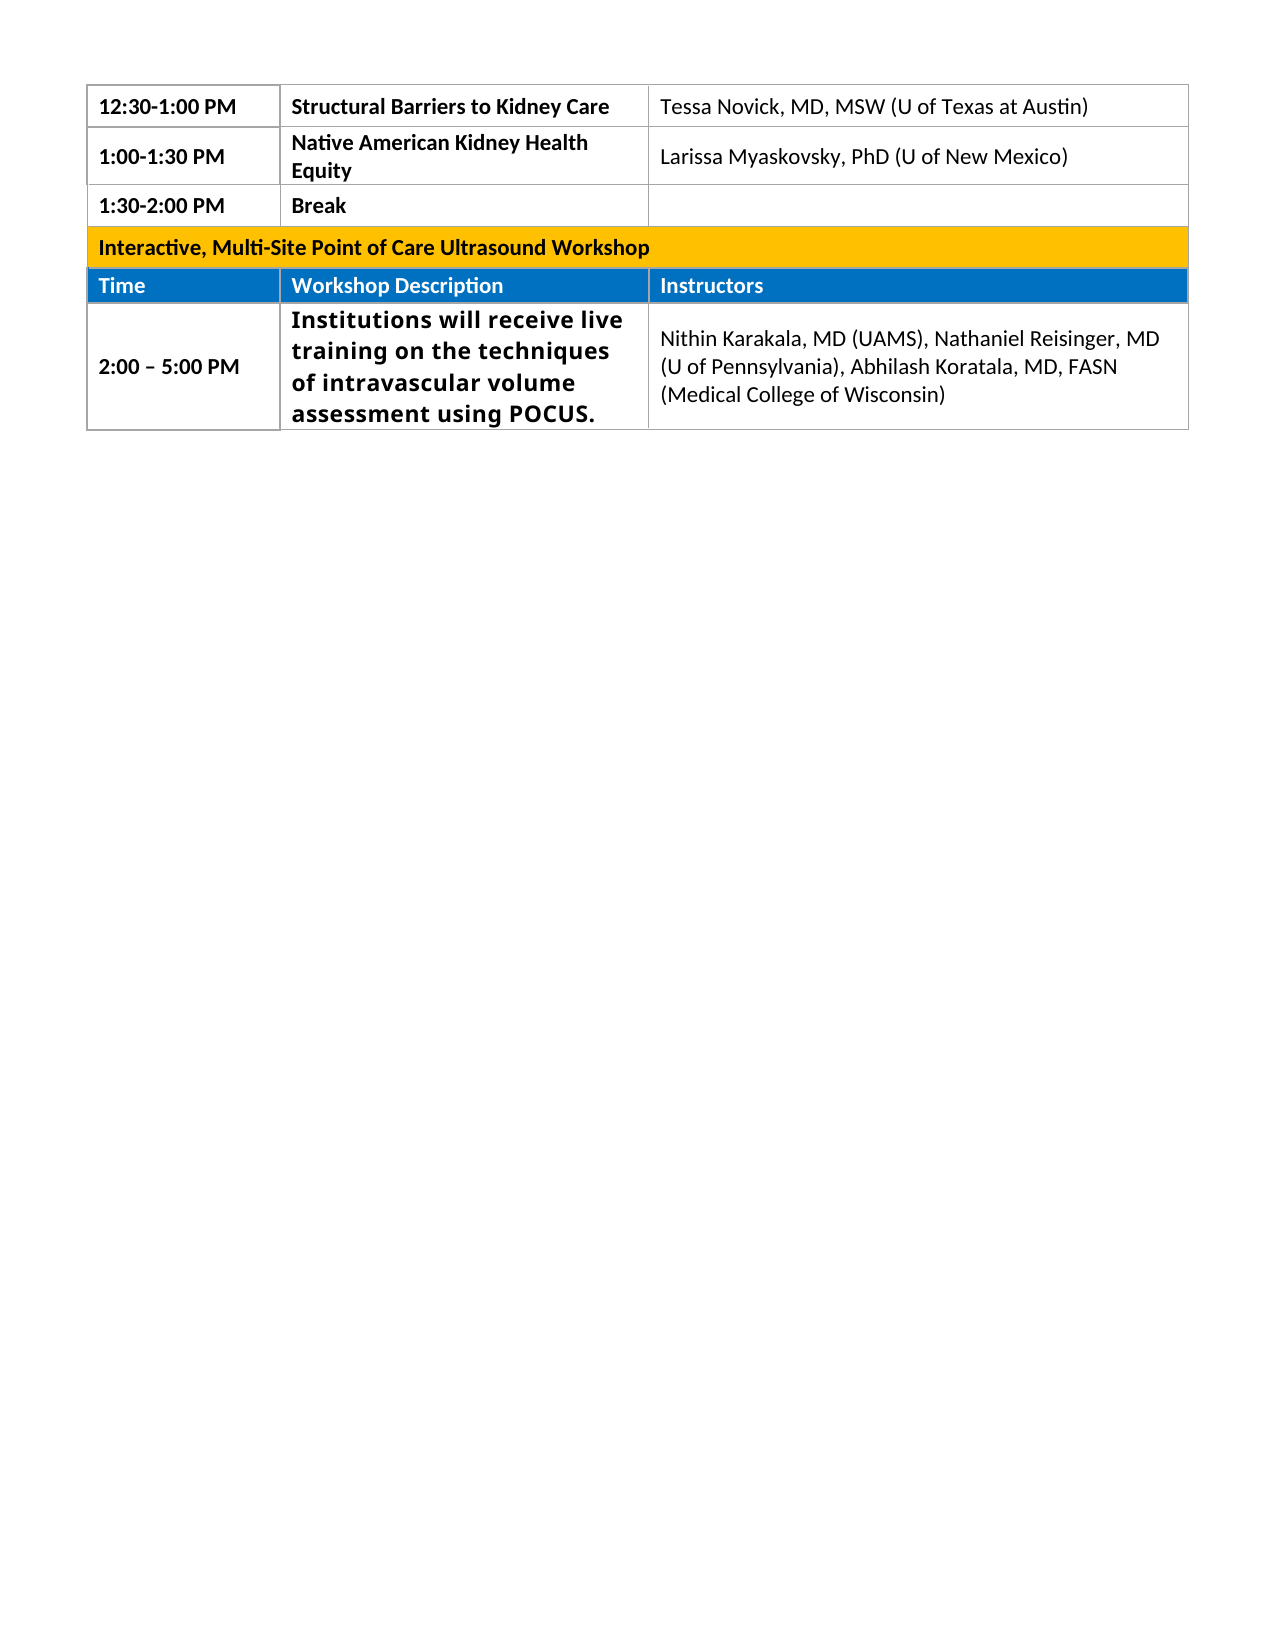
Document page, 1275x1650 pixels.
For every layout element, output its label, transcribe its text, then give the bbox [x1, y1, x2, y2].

table_cell Workshop Description [281, 269, 648, 302]
table_cell Institutions will receive live training on the techniques of intravascular volume assessment using POCUS. [281, 304, 649, 429]
table_cell Native American Kidney Health Equity [281, 127, 648, 184]
table_cell 1:30-2:00 PM [88, 185, 280, 226]
table_cell Time [88, 268, 279, 302]
table_cell [649, 185, 1188, 226]
table_cell Nithin Karakala, MD (UAMS), Nathaniel Reisinger, MD (U of Pennsylvania), Abhilash Koratala, MD, FASN (Medical College of Wisconsin) [649, 304, 1188, 429]
table_cell Tessa Novick, MD, MSW (U of Texas at Austin) [649, 85, 1188, 126]
table_cell Larissa Myaskovsky, PhD (U of New Mexico) [649, 127, 1188, 184]
table_cell Interactive, Multi-Site Point of Care Ultrasound Workshop [88, 227, 1188, 267]
table_cell Instructors [650, 269, 1187, 302]
table_cell 2:00 – 5:00 PM [88, 304, 279, 429]
table_cell 1:00-1:30 PM [88, 128, 279, 184]
table_cell Break [281, 185, 648, 226]
table_cell 12:30-1:00 PM [88, 86, 279, 126]
table_cell Structural Barriers to Kidney Care [281, 85, 649, 126]
